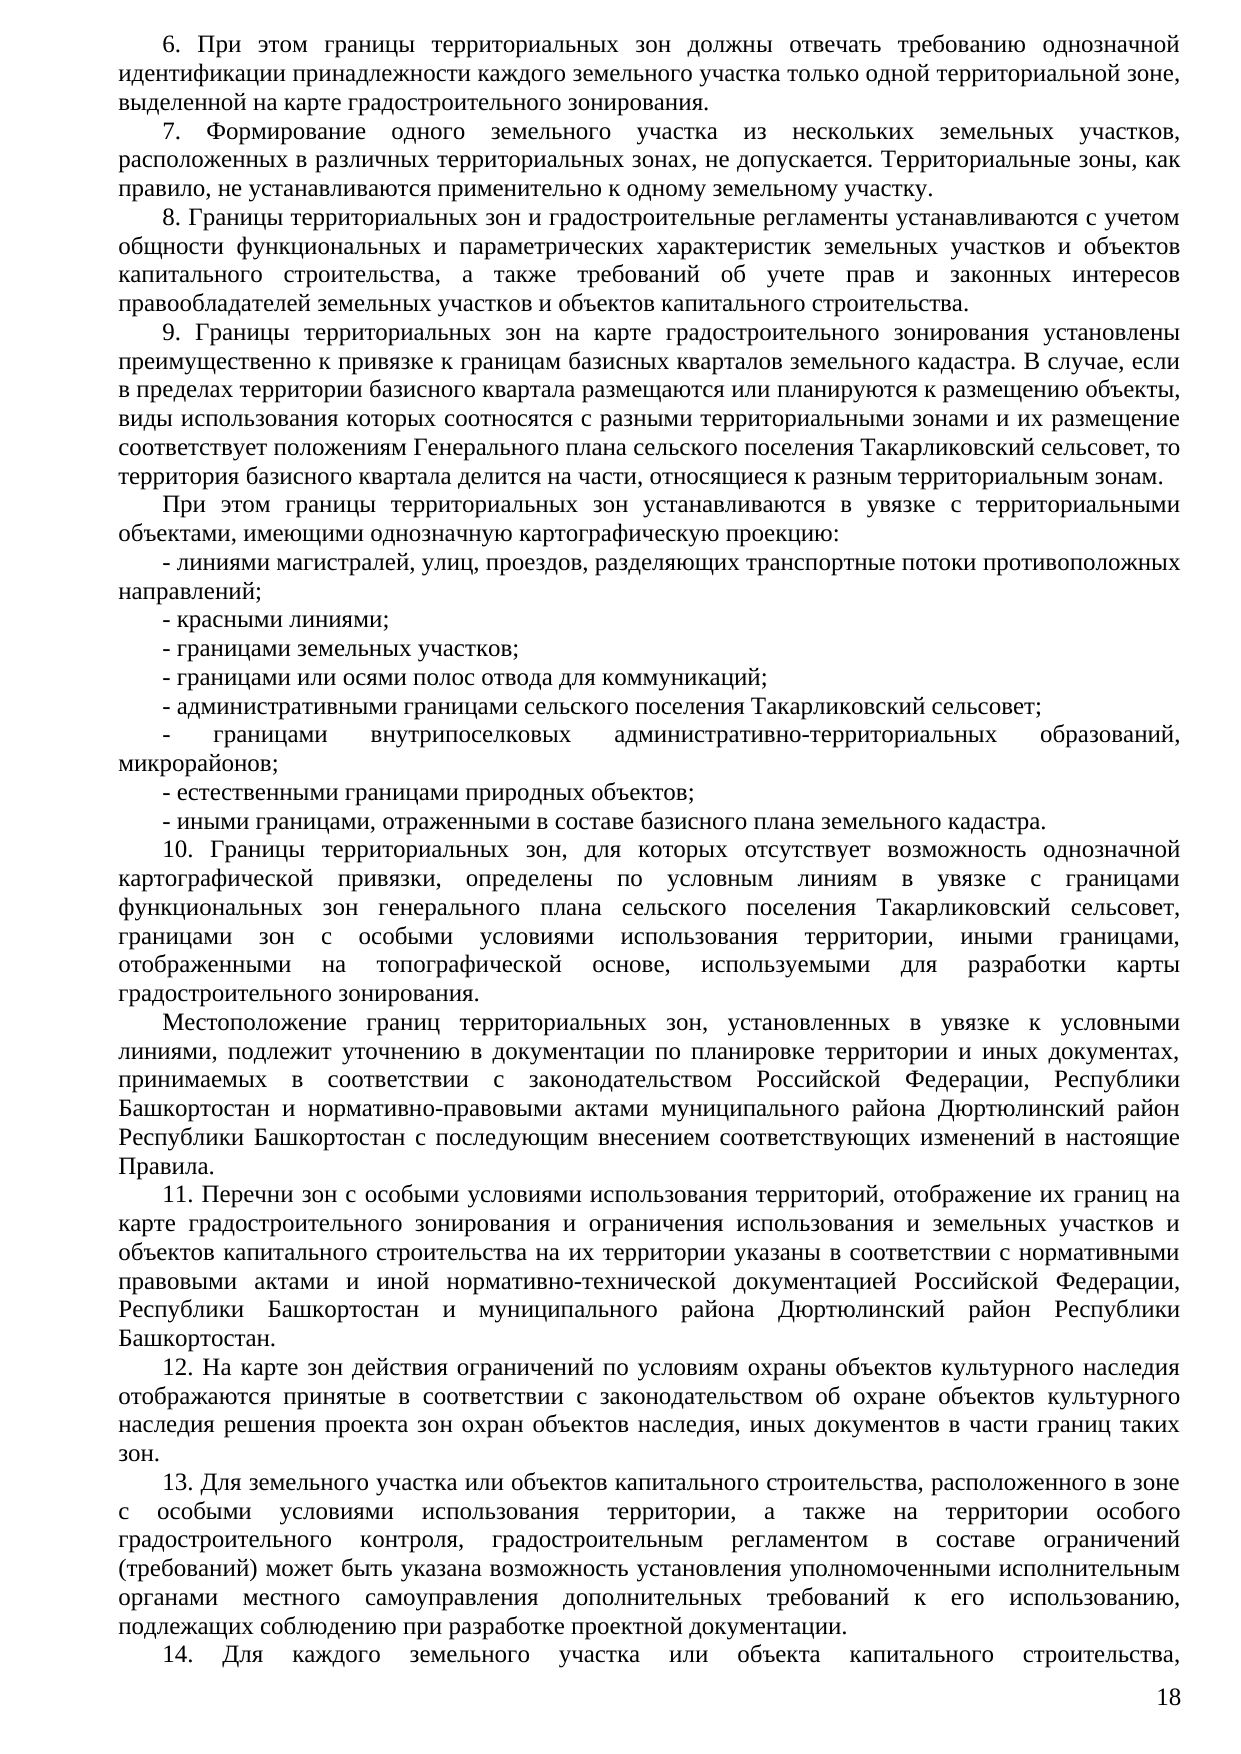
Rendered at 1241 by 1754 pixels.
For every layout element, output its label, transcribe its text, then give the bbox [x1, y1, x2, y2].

text - естественными границами природных объектов; [118, 777, 1181, 806]
text 13. Для земельного участка или объектов капитального строительства, расположенного в зоне с особыми условиями использования территории, а также на территории особого градостроительного контроля, градостроительным регламентом в составе ограничений (требований) может быть указана возможность установления уполномоченными исполнительным органами местного самоуправления дополнительных требований к его использованию, подлежащих соблюдению при разработке проектной документации. [118, 1467, 1181, 1639]
text Местоположение границ территориальных зон, установленных в увязке к условными линиями, подлежит уточнению в документации по планировке территории и иных документах, принимаемых в соответствии с законодательством Российской Федерации, Республики Башкортостан и нормативно-правовыми актами муниципального района Дюртюлинский район Республики Башкортостан с последующим внесением соответствующих изменений в настоящие Правила. [118, 1007, 1181, 1179]
text - линиями магистралей, улиц, проездов, разделяющих транспортные потоки противоположных направлений; [118, 547, 1181, 604]
text 7. Формирование одного земельного участка из нескольких земельных участков, расположенных в различных территориальных зонах, не допускается. Территориальные зоны, как правило, не устанавливаются применительно к одному земельному участку. [118, 116, 1181, 202]
text 11. Перечни зон с особыми условиями использования территорий, отображение их границ на карте градостроительного зонирования и ограничения использования и земельных участков и объектов капитального строительства на их территории указаны в соответствии с нормативными правовыми актами и иной нормативно-технической документацией Российской Федерации, Республики Башкортостан и муниципального района Дюртюлинский район Республики Башкортостан. [118, 1179, 1181, 1352]
text - границами внутрипоселковых административно-территориальных образований, микрорайонов; [118, 719, 1181, 777]
text - красными линиями; [118, 604, 1181, 633]
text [118, 1639, 1181, 1668]
text 9. Границы территориальных зон на карте градостроительного зонирования установлены преимущественно к привязке к границам базисных кварталов земельного кадастра. В случае, если в пределах территории базисного квартала размещаются или планируются к размещению объекты, виды использования которых соотносятся с разными территориальными зонами и их размещение соответствует положениям Генерального плана сельского поселения Такарликовский сельсовет, то территория базисного квартала делится на части, относящиеся к разным территориальным зонам. [118, 317, 1181, 489]
text - иными границами, отраженными в составе базисного плана земельного кадастра. [118, 806, 1181, 834]
text 10. Границы территориальных зон, для которых отсутствует возможность однозначной картографической привязки, определены по условным линиям в увязке с границами функциональных зон генерального плана сельского поселения Такарликовский сельсовет, границами зон с особыми условиями использования территории, иными границами, отображенными на топографической основе, используемыми для разработки карты градостроительного зонирования. [118, 834, 1181, 1007]
text - границами земельных участков; [118, 633, 1181, 662]
text - границами или осями полос отвода для коммуникаций; [118, 662, 1181, 691]
text 8. Границы территориальных зон и градостроительные регламенты устанавливаются с учетом общности функциональных и параметрических характеристик земельных участков и объектов капитального строительства, а также требований об учете прав и законных интересов правообладателей земельных участков и объектов капитального строительства. [118, 202, 1181, 317]
text 12. На карте зон действия ограничений по условиям охраны объектов культурного наследия отображаются принятые в соответствии с законодательством об охране объектов культурного наследия решения проекта зон охран объектов наследия, иных документов в части границ таких зон. [118, 1352, 1181, 1467]
text - административными границами сельского поселения Такарликовский сельсовет; [118, 691, 1181, 719]
text 6. При этом границы территориальных зон должны отвечать требованию однозначной идентификации принадлежности каждого земельного участка только одной территориальной зоне, выделенной на карте градостроительного зонирования. [118, 29, 1181, 116]
text При этом границы территориальных зон устанавливаются в увязке с территориальными объектами, имеющими однозначную картографическую проекцию: [118, 489, 1181, 547]
